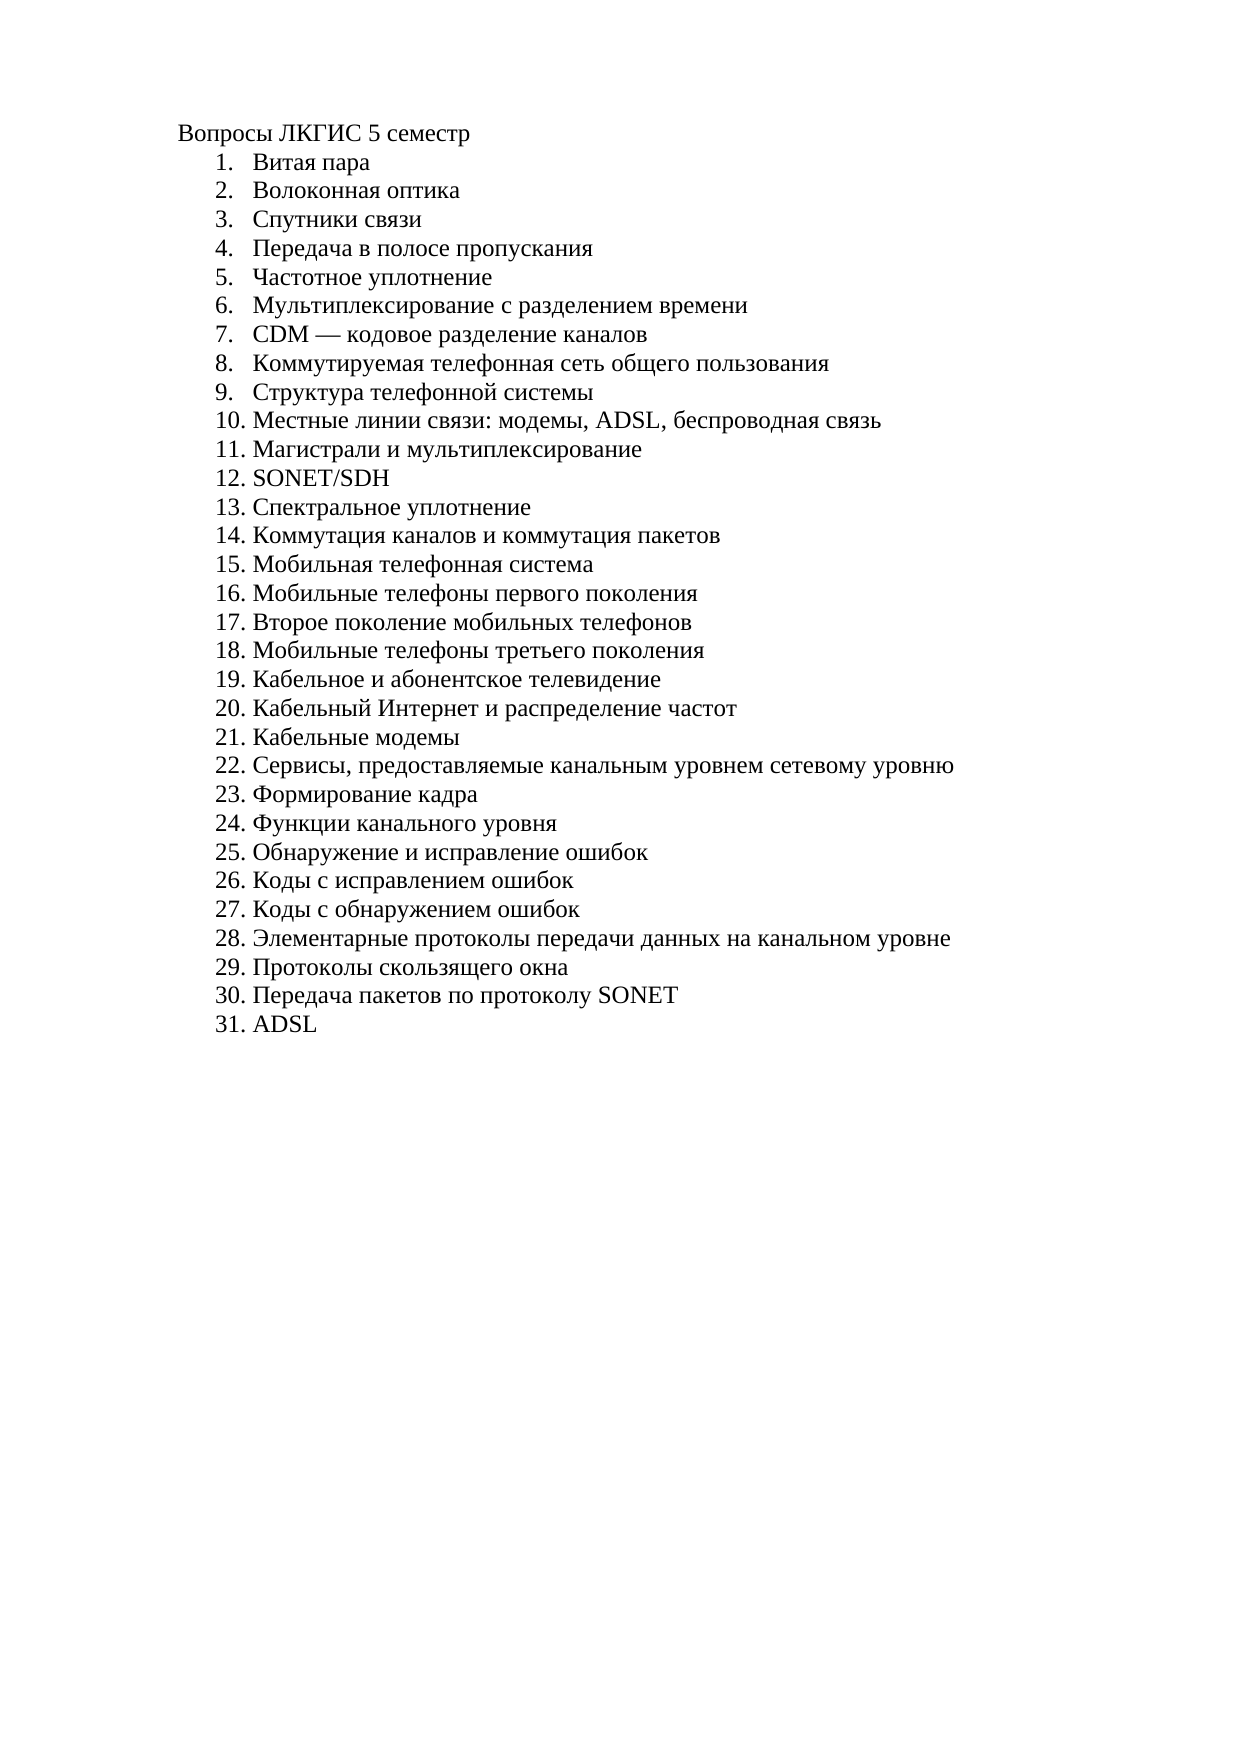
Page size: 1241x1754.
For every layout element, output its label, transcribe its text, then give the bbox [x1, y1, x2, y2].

list Мультиплексирование с разделением времени [215, 291, 1152, 319]
list Спутники связи [215, 204, 1152, 233]
list Местные линии связи: модемы, ADSL, беспроводная связь [215, 406, 1152, 434]
list Кабельные модемы [215, 722, 1152, 751]
list Магистрали и мультиплексирование [215, 434, 1152, 463]
list Формирование кадра [215, 779, 1152, 808]
text Вопросы ЛКГИС 5 семестр [177, 118, 1152, 147]
list Коммутируемая телефонная сеть общего пользования [215, 348, 1152, 377]
list Мобильные телефоны третьего поколения [215, 636, 1152, 664]
list Мобильная телефонная система [215, 549, 1152, 578]
list Частотное уплотнение [215, 262, 1152, 291]
list Второе поколение мобильных телефонов [215, 607, 1152, 636]
list Передача пакетов по протоколу SONET [215, 981, 1152, 1009]
list Коды с обнаружением ошибок [215, 894, 1152, 923]
list ADSL [215, 1009, 1152, 1038]
list Элементарные протоколы передачи данных на канальном уровне [215, 923, 1152, 952]
list Передача в полосе пропускания [215, 233, 1152, 262]
list Мобильные телефоны первого поколения [215, 578, 1152, 607]
list Сервисы, предоставляемые канальным уровнем сетевому уровню [215, 751, 1152, 779]
list Кабельное и абонентское телевидение [215, 664, 1152, 693]
list Спектральное уплотнение [215, 492, 1152, 521]
list Коды с исправлением ошибок [215, 866, 1152, 894]
list SONET/SDH [215, 463, 1152, 492]
list Кабельный Интернет и распределение частот [215, 693, 1152, 722]
list Витая пара [215, 147, 1152, 176]
list Обнаружение и исправление ошибок [215, 837, 1152, 866]
list Структура телефонной системы [215, 377, 1152, 406]
list CDM — кодовое разделение каналов [215, 319, 1152, 348]
list Волоконная оптика [215, 176, 1152, 204]
list Функции канального уровня [215, 808, 1152, 837]
list Протоколы скользящего окна [215, 952, 1152, 981]
list Коммутация каналов и коммутация пакетов [215, 521, 1152, 549]
